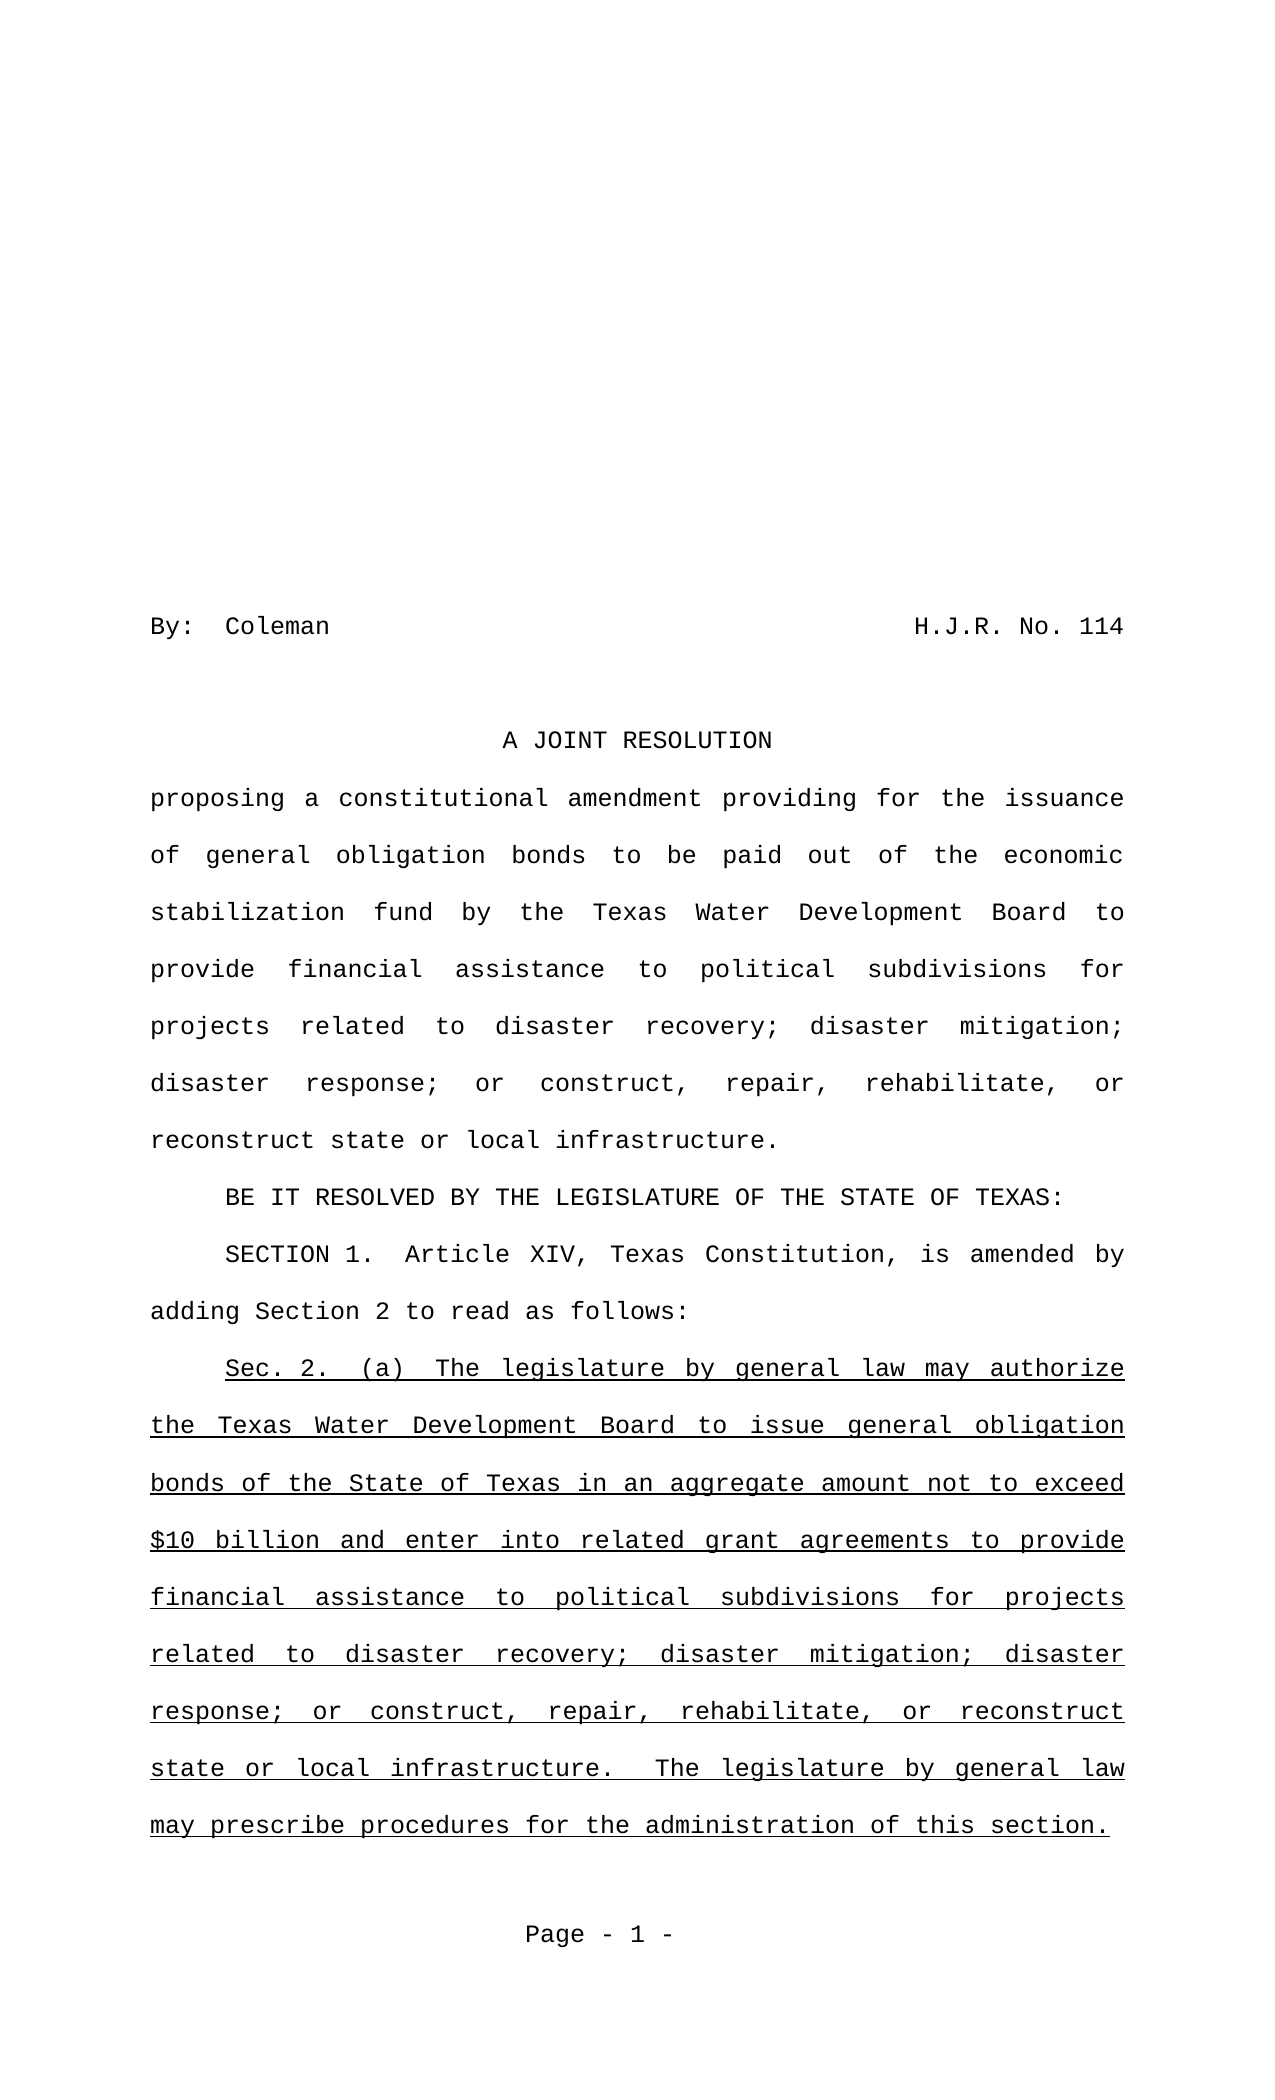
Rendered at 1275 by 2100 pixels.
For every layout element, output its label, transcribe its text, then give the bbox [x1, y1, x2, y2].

text Sec. 2. (a) The legislature by general law may authorize the Texas Water Development Board to issue general obligation bonds of the State of Texas in an aggregate amount not to exceed $10 billion and enter into related grant agreements to provide financial assistance to political subdivisions for projects related to disaster recovery; disaster mitigation; disaster response; or construct, repair, rehabilitate, or reconstruct state or local infrastructure. The legislature by general law may prescribe procedures for the administration of this section. [150, 1356, 1125, 1436]
text By: Coleman H.J.R. No. 114 [150, 614, 1125, 642]
text BE IT RESOLVED BY THE LEGISLATURE OF THE STATE OF TEXAS: [150, 1184, 1125, 1213]
text SECTION 1. Article XIV, Texas Constitution, is amended by adding Section 2 to read as follows: [150, 1242, 1125, 1327]
text Sec. 2. (a) The legislature by general law may authorize the Texas Water Development Board to issue general obligation bonds of the State of Texas in an aggregate amount not to exceed $10 billion and enter into related grant agreements to provide financial assistance to political subdivisions for projects related to disaster recovery; disaster mitigation; disaster response; or construct, repair, rehabilitate, or reconstruct state or local infrastructure. The legislature by general law may prescribe procedures for the administration of this section. [150, 1495, 1125, 1550]
text A JOINT RESOLUTION [150, 728, 1125, 756]
text Sec. 2. (a) The legislature by general law may authorize the Texas Water Development Board to issue general obligation bonds of the State of Texas in an aggregate amount not to exceed $10 billion and enter into related grant agreements to provide financial assistance to political subdivisions for projects related to disaster recovery; disaster mitigation; disaster response; or construct, repair, rehabilitate, or reconstruct state or local infrastructure. The legislature by general law may prescribe procedures for the administration of this section. [150, 1609, 1125, 1665]
text Sec. 2. (a) The legislature by general law may authorize the Texas Water Development Board to issue general obligation bonds of the State of Texas in an aggregate amount not to exceed $10 billion and enter into related grant agreements to provide financial assistance to political subdivisions for projects related to disaster recovery; disaster mitigation; disaster response; or construct, repair, rehabilitate, or reconstruct state or local infrastructure. The legislature by general law may prescribe procedures for the administration of this section. [150, 1552, 1125, 1608]
text proposing a constitutional amendment providing for the issuance of general obligation bonds to be paid out of the economic stabilization fund by the Texas Water Development Board to provide financial assistance to political subdivisions for projects related to disaster recovery; disaster mitigation; disaster response; or construct, repair, rehabilitate, or reconstruct state or local infrastructure. [150, 785, 1125, 1156]
text Sec. 2. (a) The legislature by general law may authorize the Texas Water Development Board to issue general obligation bonds of the State of Texas in an aggregate amount not to exceed $10 billion and enter into related grant agreements to provide financial assistance to political subdivisions for projects related to disaster recovery; disaster mitigation; disaster response; or construct, repair, rehabilitate, or reconstruct state or local infrastructure. The legislature by general law may prescribe procedures for the administration of this section. [150, 1780, 1125, 1841]
text Sec. 2. (a) The legislature by general law may authorize the Texas Water Development Board to issue general obligation bonds of the State of Texas in an aggregate amount not to exceed $10 billion and enter into related grant agreements to provide financial assistance to political subdivisions for projects related to disaster recovery; disaster mitigation; disaster response; or construct, repair, rehabilitate, or reconstruct state or local infrastructure. The legislature by general law may prescribe procedures for the administration of this section. [150, 1666, 1125, 1722]
text Sec. 2. (a) The legislature by general law may authorize the Texas Water Development Board to issue general obligation bonds of the State of Texas in an aggregate amount not to exceed $10 billion and enter into related grant agreements to provide financial assistance to political subdivisions for projects related to disaster recovery; disaster mitigation; disaster response; or construct, repair, rehabilitate, or reconstruct state or local infrastructure. The legislature by general law may prescribe procedures for the administration of this section. [150, 1438, 1125, 1493]
text Sec. 2. (a) The legislature by general law may authorize the Texas Water Development Board to issue general obligation bonds of the State of Texas in an aggregate amount not to exceed $10 billion and enter into related grant agreements to provide financial assistance to political subdivisions for projects related to disaster recovery; disaster mitigation; disaster response; or construct, repair, rehabilitate, or reconstruct state or local infrastructure. The legislature by general law may prescribe procedures for the administration of this section. [150, 1723, 1125, 1779]
